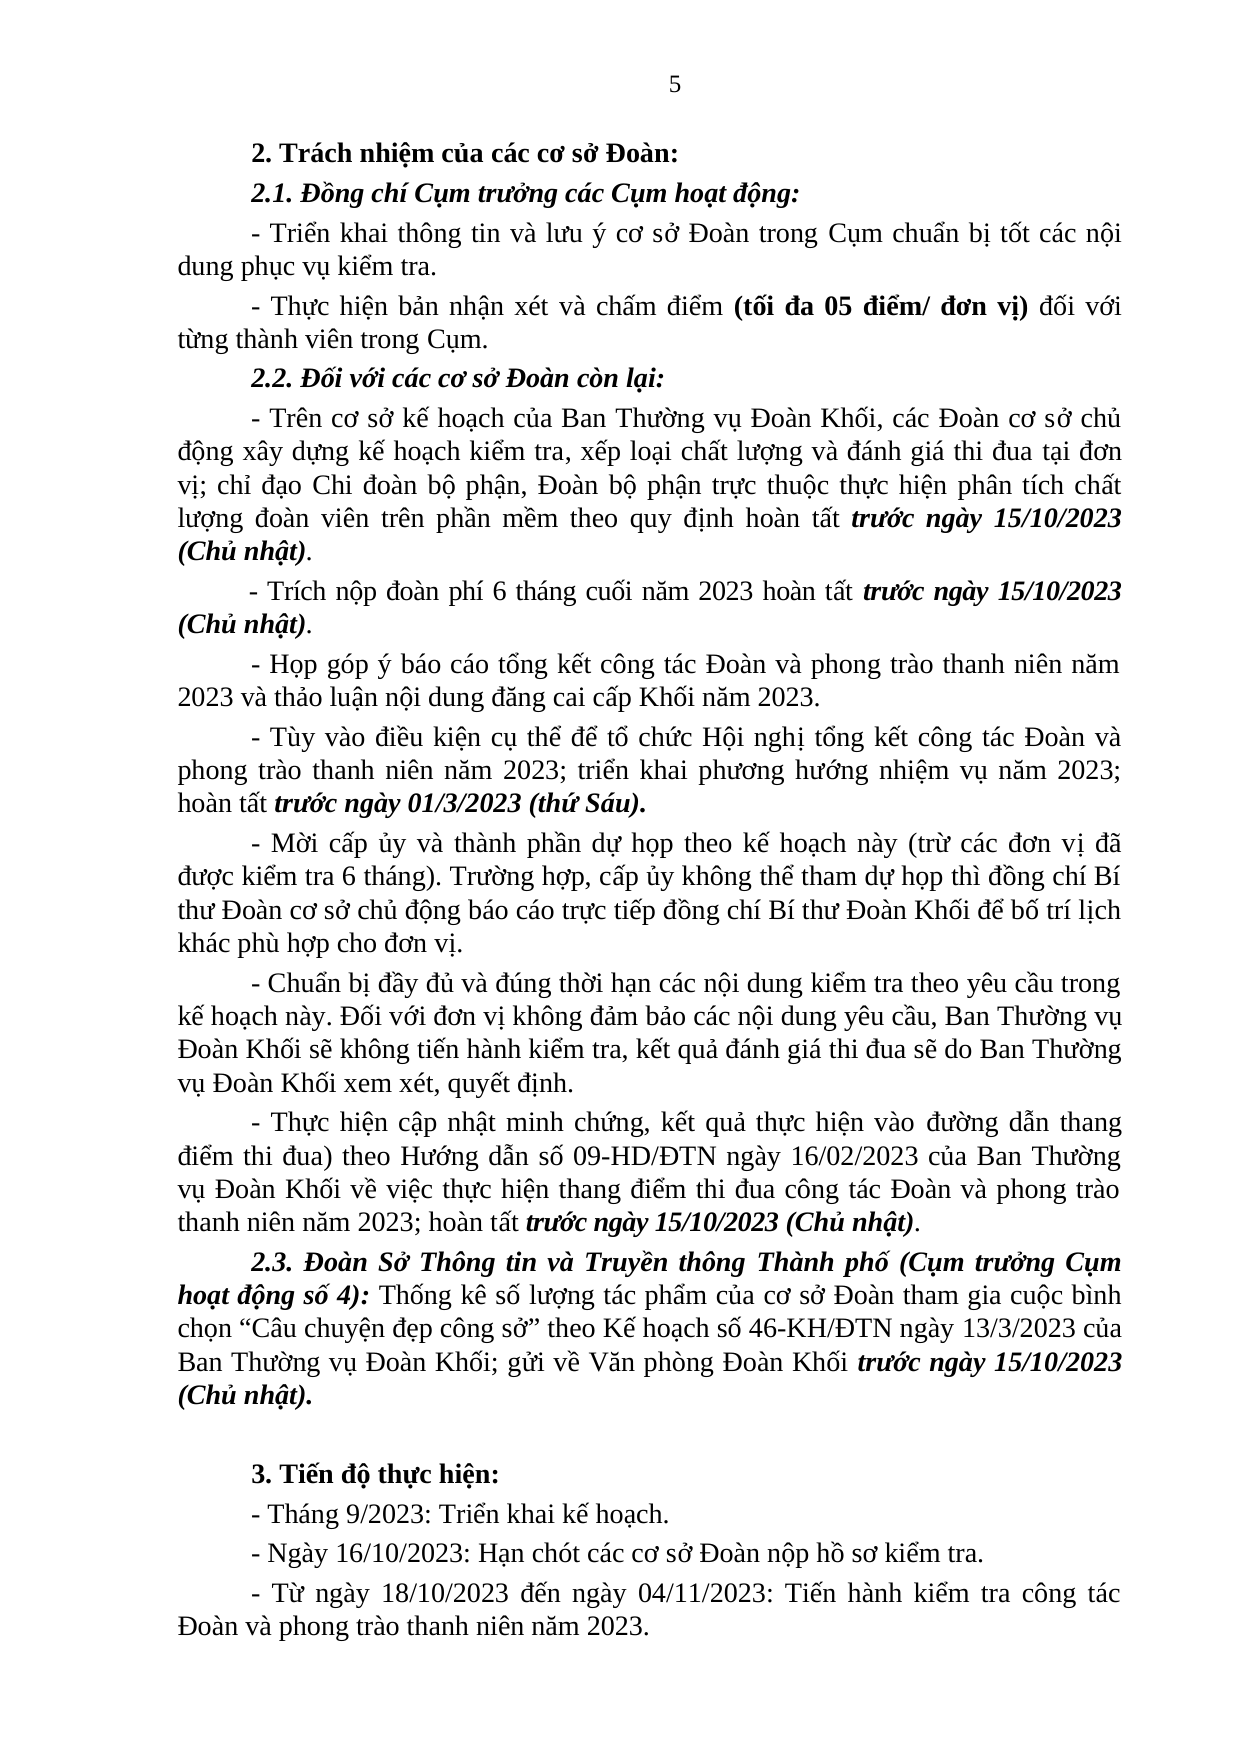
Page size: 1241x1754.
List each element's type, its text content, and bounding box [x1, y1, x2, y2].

text - Họp góp ý báo cáo tổng kết công tác Đoàn và phong trào thanh niên năm 2023 và thảo luận nội dung đăng cai cấp Khối năm 2023. [177, 647, 1122, 713]
text 3. Tiến độ thực hiện: [177, 1457, 1122, 1490]
text - Triển khai thông tin và lưu ý cơ sở Đoàn trong Cụm chuẩn bị tốt các nội dung phục vụ kiểm tra. [177, 216, 1122, 281]
text - Thực hiện cập nhật minh chứng, kết quả thực hiện vào đường dẫn thang điểm thi đua) theo Hướng dẫn số 09-HD/ĐTN ngày 16/02/2023 của Ban Thường vụ Đoàn Khối về việc thực hiện thang điểm thi đua công tác Đoàn và phong trào thanh niên năm 2023; hoàn tất trước ngày 15/10/2023 (Chủ nhật). [177, 1105, 1122, 1238]
text 2. Trách nhiệm của các cơ sở Đoàn: [177, 137, 1122, 169]
text - Tháng 9/2023: Triển khai kế hoạch. [177, 1497, 1122, 1529]
text - Từ ngày 18/10/2023 đến ngày 04/11/2023: Tiến hành kiểm tra công tác Đoàn và phong trào thanh niên năm 2023. [177, 1576, 1122, 1642]
text 2.2. Đối với các cơ sở Đoàn còn lại: [177, 362, 1122, 394]
text - Trên cơ sở kế hoạch của Ban Thường vụ Đoàn Khối, các Đoàn cơ sở chủ động xây dựng kế hoạch kiểm tra, xếp loại chất lượng và đánh giá thi đua tại đơn vị; chỉ đạo Chi đoàn bộ phận, Đoàn bộ phận trực thuộc thực hiện phân tích chất lượng đoàn viên trên phần mềm theo quy định hoàn tất trước ngày 15/10/2023 (Chủ nhật). [177, 401, 1122, 567]
text - Chuẩn bị đầy đủ và đúng thời hạn các nội dung kiểm tra theo yêu cầu trong kế hoạch này. Đối với đơn vị không đảm bảo các nội dung yêu cầu, Ban Thường vụ Đoàn Khối sẽ không tiến hành kiểm tra, kết quả đánh giá thi đua sẽ do Ban Thường vụ Đoàn Khối xem xét, quyết định. [177, 966, 1122, 1098]
text 2.3. Đoàn Sở Thông tin và Truyền thông Thành phố (Cụm trưởng Cụm hoạt động số 4): Thống kê số lượng tác phẩm của cơ sở Đoàn tham gia cuộc bình chọn “Câu chuyện đẹp công sở” theo Kế hoạch số 46-KH/ĐTN ngày 13/3/2023 của Ban Thường vụ Đoàn Khối; gửi về Văn phòng Đoàn Khối trước ngày 15/10/2023 (Chủ nhật). [177, 1245, 1122, 1411]
text - Trích nộp đoàn phí 6 tháng cuối năm 2023 hoàn tất trước ngày 15/10/2023 (Chủ nhật). [177, 574, 1122, 640]
text - Tùy vào điều kiện cụ thể để tổ chức Hội nghị tổng kết công tác Đoàn và phong trào thanh niên năm 2023; triển khai phương hướng nhiệm vụ năm 2023; hoàn tất trước ngày 01/3/2023 (thứ Sáu). [177, 720, 1122, 819]
text - Ngày 16/10/2023: Hạn chót các cơ sở Đoàn nộp hồ sơ kiểm tra. [177, 1537, 1122, 1569]
text - Thực hiện bản nhận xét và chấm điểm (tối đa 05 điểm/ đơn vị) đối với từng thành viên trong Cụm. [177, 289, 1122, 354]
text - Mời cấp ủy và thành phần dự họp theo kế hoạch này (trừ các đơn vị đã được kiểm tra 6 tháng). Trường hợp, cấp ủy không thể tham dự họp thì đồng chí Bí thư Đoàn cơ sở chủ động báo cáo trực tiếp đồng chí Bí thư Đoàn Khối để bố trí lịch khác phù hợp cho đơn vị. [177, 826, 1122, 958]
text 2.1. Đồng chí Cụm trưởng các Cụm hoạt động: [177, 176, 1122, 208]
